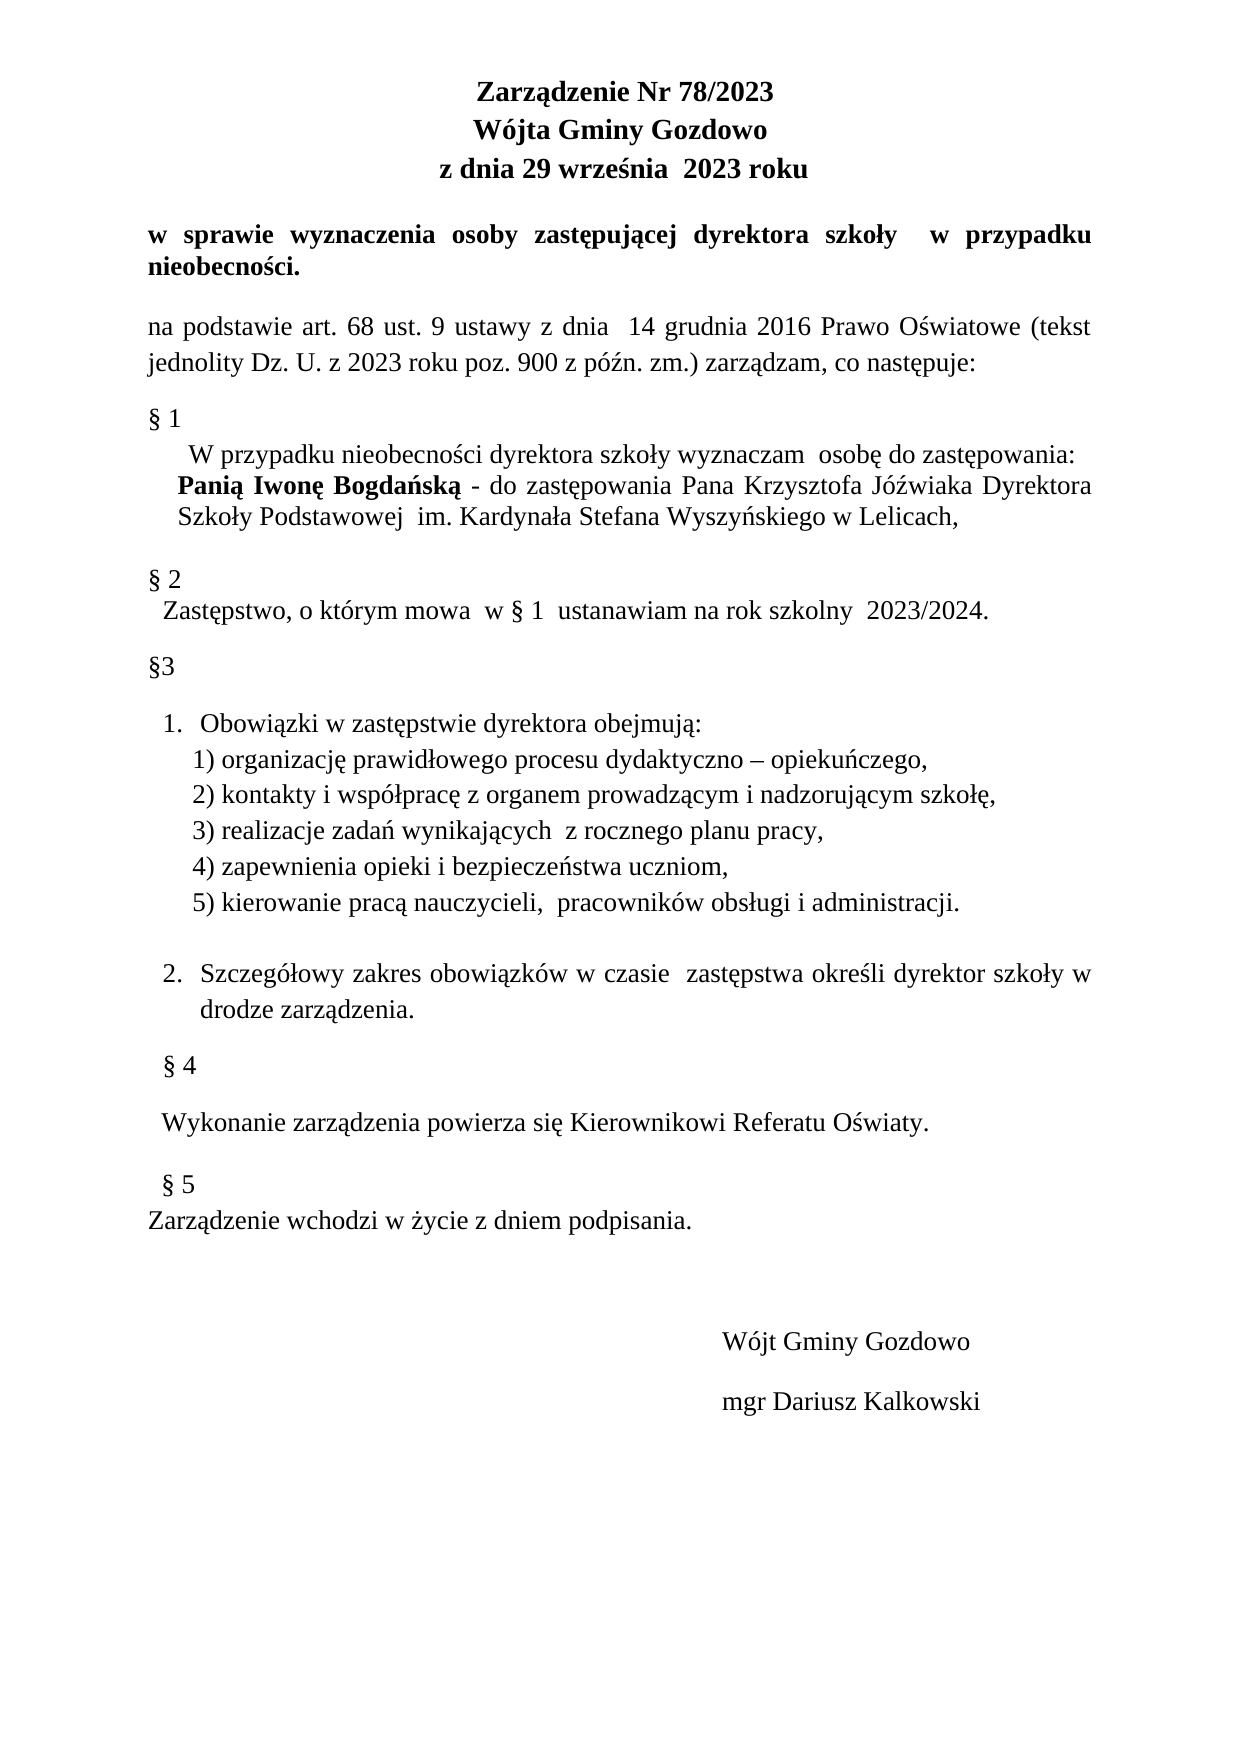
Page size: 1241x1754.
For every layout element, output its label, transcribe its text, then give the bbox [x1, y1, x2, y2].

list Obowiązki w zastępstwie dyrektora obejmują: [162, 707, 1093, 738]
list organizację prawidłowego procesu dydaktyczno – opiekuńczego, [192, 743, 1093, 774]
text W przypadku nieobecności dyrektora szkoły wyznaczam osobę do zastępowania: [148, 438, 1093, 469]
text z dnia 29 września 2023 roku [148, 151, 1093, 184]
text mgr Dariusz Kalkowski [148, 1385, 1093, 1416]
text Panią Iwonę Bogdańską - do zastępowania Pana Krzysztofa Jóźwiaka Dyrektora Szkoły Podstawowej im. Kardynała Stefana Wyszyńskiego w Lelicach, [177, 469, 1093, 532]
text Zarządzenie Nr 78/2023 [148, 74, 1093, 107]
text § 4 [162, 1049, 1093, 1081]
text § 1 [148, 402, 1093, 433]
list realizacje zadań wynikających z rocznego planu pracy, [192, 814, 1093, 845]
text na podstawie art. 68 ust. 9 ustawy z dnia 14 grudnia 2016 Prawo Oświatowe (tekst jednolity Dz. U. z 2023 roku poz. 900 z późn. zm.) zarządzam, co następuje: [148, 310, 1093, 377]
text § 2 [148, 563, 1093, 594]
text Wójt Gminy Gozdowo [148, 1324, 1093, 1356]
list zapewnienia opieki i bezpieczeństwa uczniom, [192, 850, 1093, 881]
text Wykonanie zarządzenia powierza się Kierownikowi Referatu Oświaty. [148, 1106, 1093, 1137]
text Wójta Gminy Gozdowo [148, 112, 1093, 146]
text § 5 [148, 1168, 1093, 1199]
list Zastępstwo, o którym mowa w § 1 ustanawiam na rok szkolny 2023/2024. [162, 594, 1093, 625]
list Szczegółowy zakres obowiązków w czasie zastępstwa określi dyrektor szkoły w drodze zarządzenia. [162, 957, 1093, 1024]
text Zarządzenie wchodzi w życie z dniem podpisania. [148, 1204, 1093, 1235]
text w sprawie wyznaczenia osoby zastępującej dyrektora szkoły w przypadku nieobecności. [148, 219, 1093, 281]
list kierowanie pracą nauczycieli, pracowników obsługi i administracji. [192, 886, 1093, 917]
list kontakty i współpracę z organem prowadzącym i nadzorującym szkołę, [192, 778, 1093, 809]
text §3 [148, 650, 1093, 682]
